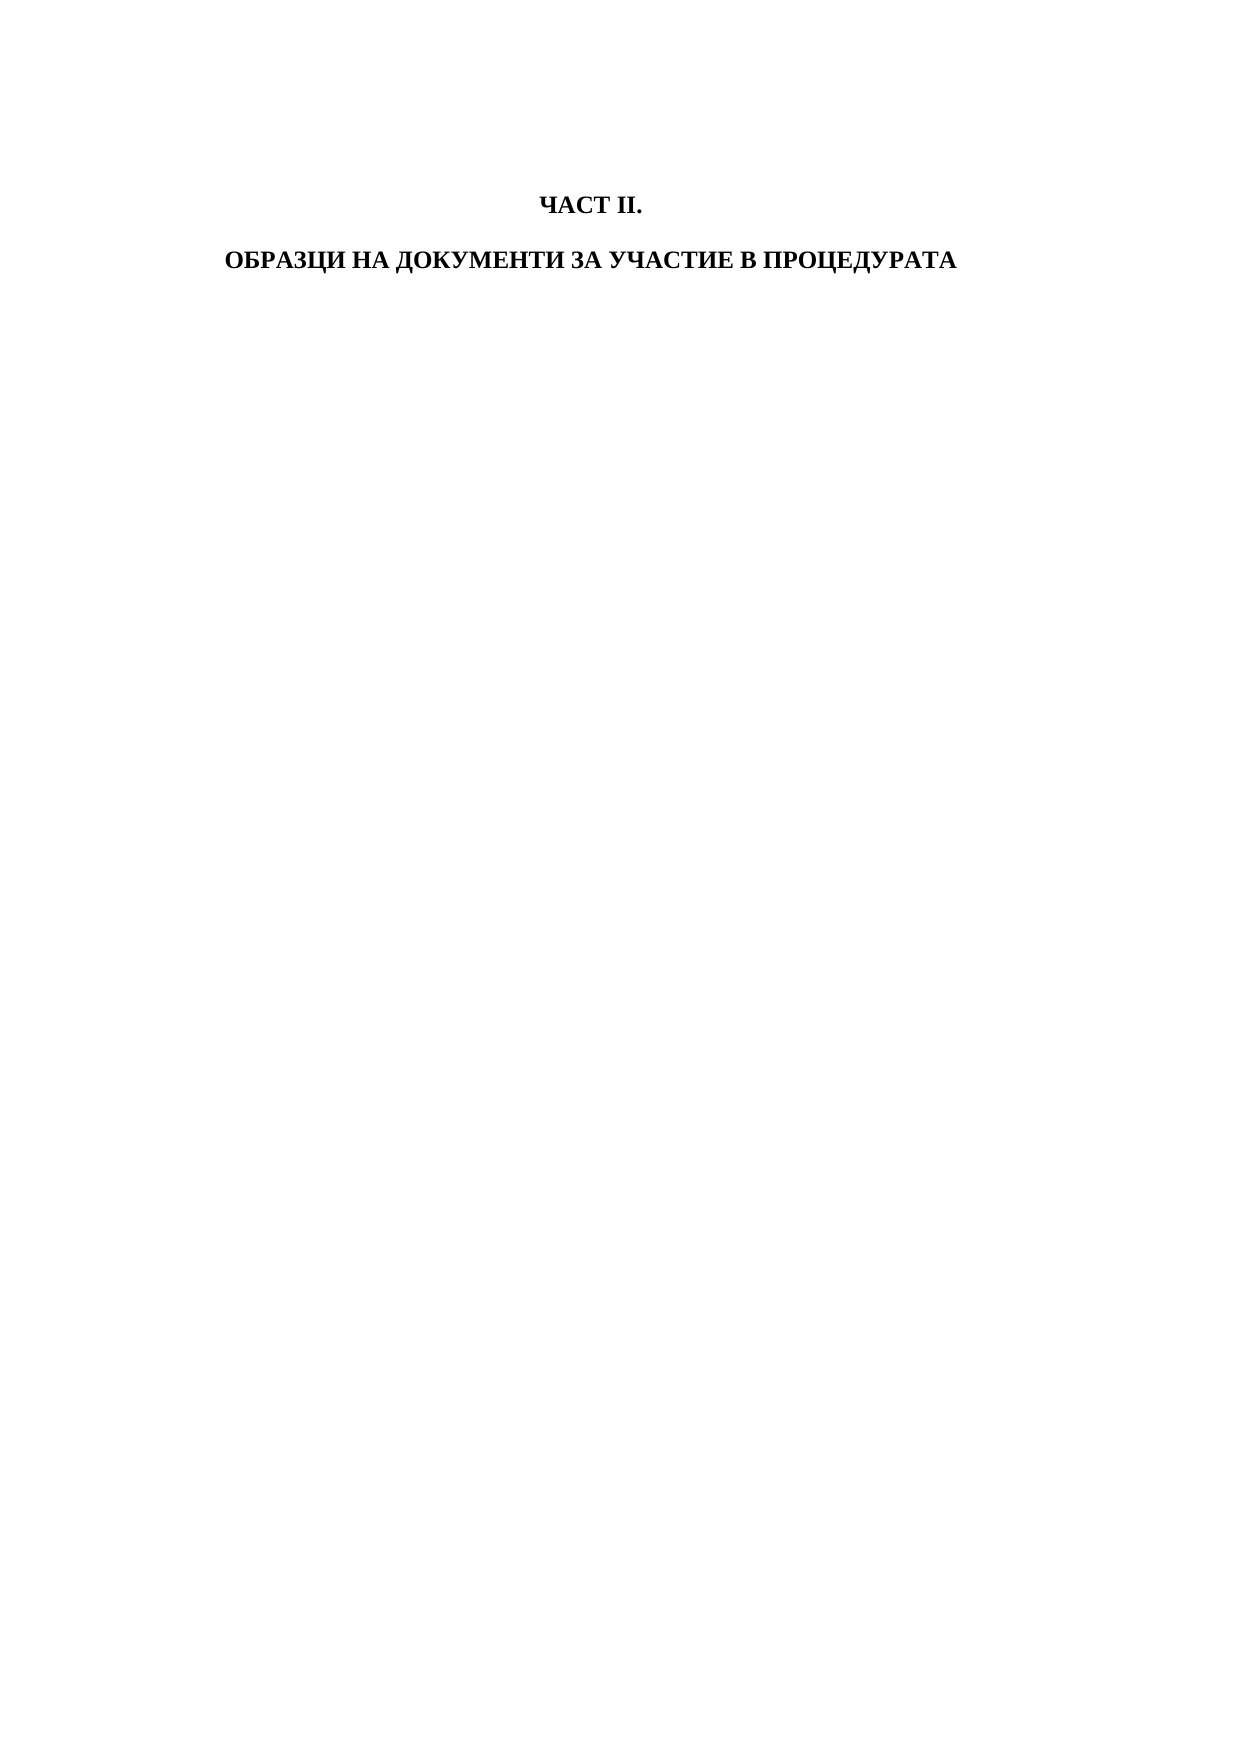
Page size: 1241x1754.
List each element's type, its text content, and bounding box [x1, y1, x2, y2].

text ЧАСТ II. [74, 190, 1107, 218]
text ОБРАЗЦИ НА ДОКУМЕНТИ ЗА УЧАСТИЕ В ПРОЦЕДУРАТА [74, 245, 1107, 274]
